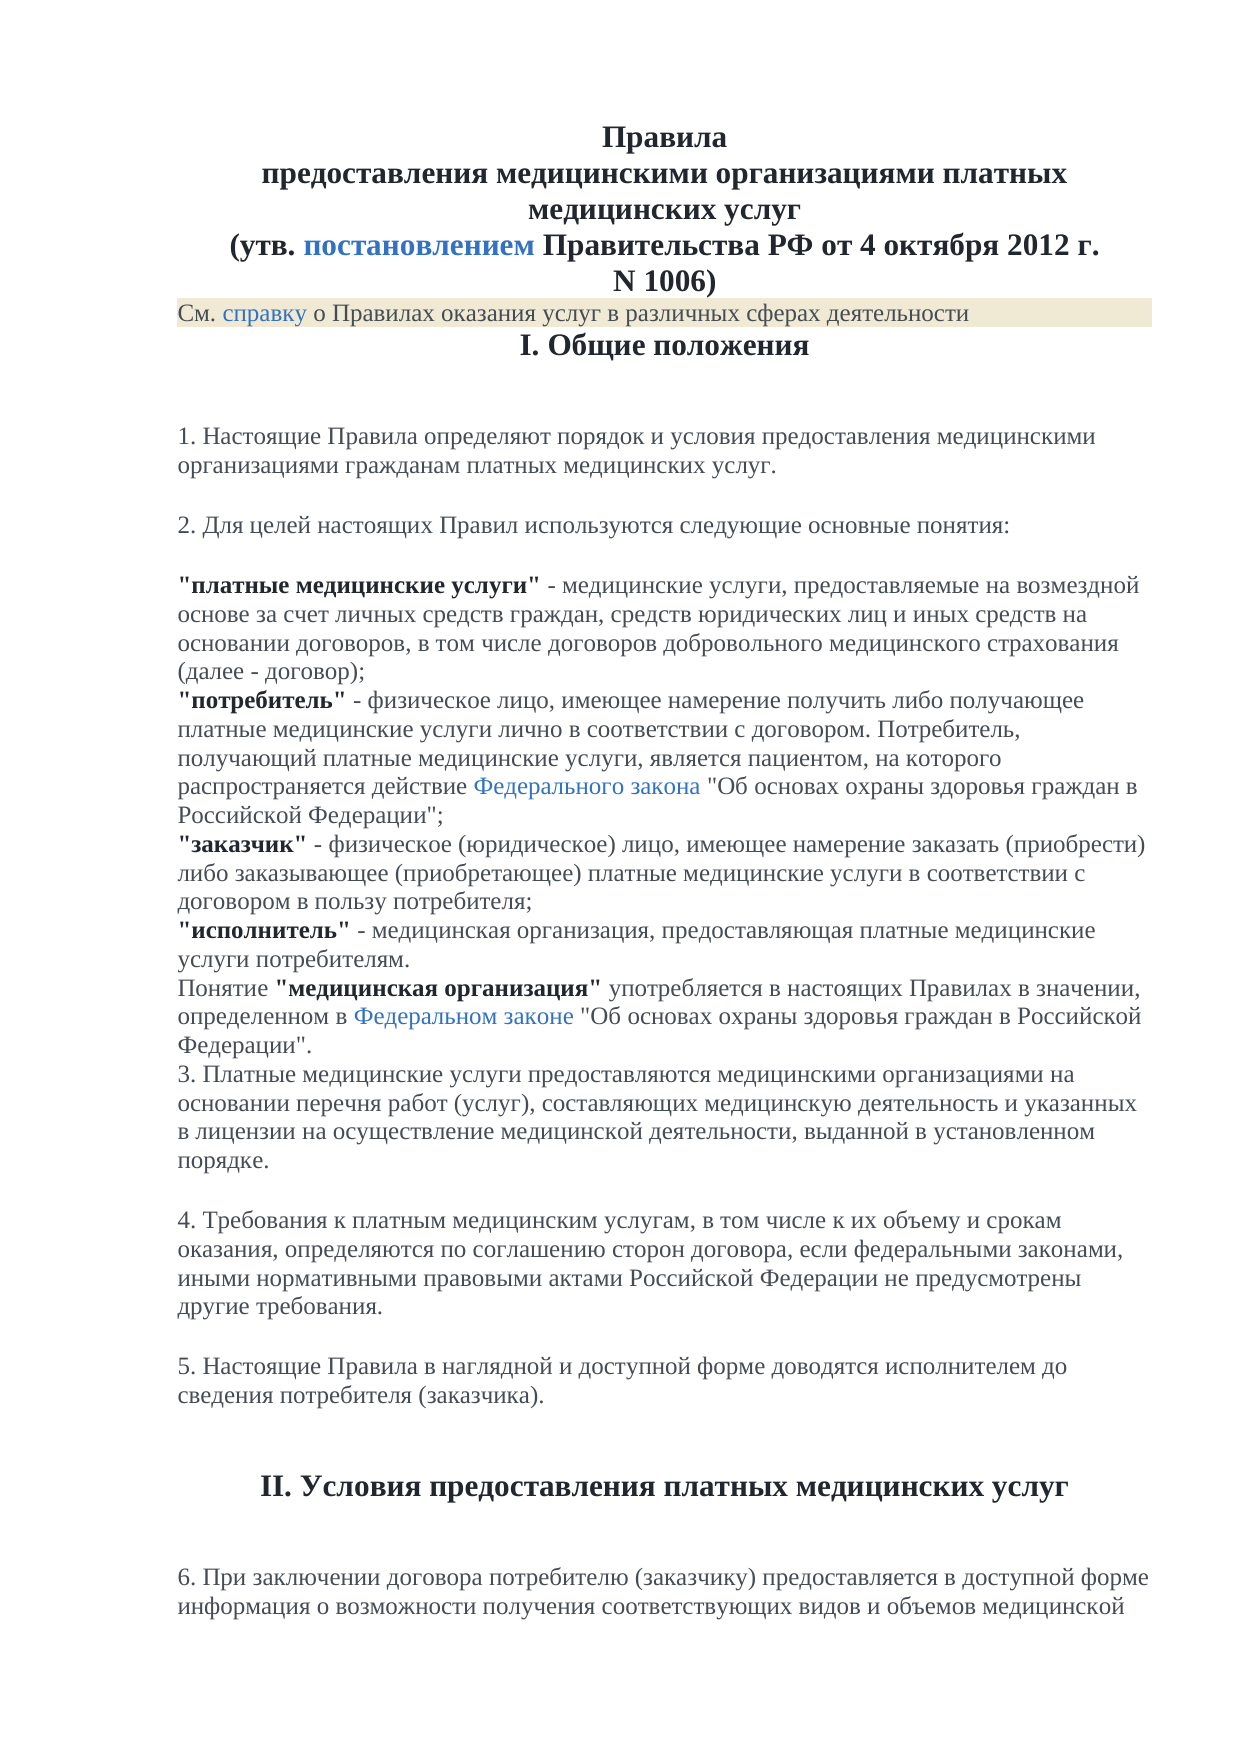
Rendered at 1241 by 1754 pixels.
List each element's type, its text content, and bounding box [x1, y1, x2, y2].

text I. Общие положения [177, 327, 1152, 362]
text 3. Платные медицинские услуги предоставляются медицинскими организациями на основании перечня работ (услуг), составляющих медицинскую деятельность и указанных в лицензии на осуществление медицинской деятельности, выданной в установленном порядке. [177, 1059, 1152, 1174]
text "заказчик" - физическое (юридическое) лицо, имеющее намерение заказать (приобрести) либо заказывающее (приобретающее) платные медицинские услуги в соответствии с договором в пользу потребителя; [177, 829, 1152, 915]
text 4. Требования к платным медицинским услугам, в том числе к их объему и срокам оказания, определяются по соглашению сторон договора, если федеральными законами, иными нормативными правовыми актами Российской Федерации не предусмотрены другие требования. [177, 1205, 1152, 1320]
text 2. Для целей настоящих Правил используются следующие основные понятия: [177, 510, 1152, 539]
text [177, 1562, 1152, 1620]
text 1. Настоящие Правила определяют порядок и условия предоставления медицинскими организациями гражданам платных медицинских услуг. [177, 421, 1152, 479]
text См. справку о Правилах оказания услуг в различных сферах деятельности [177, 298, 1152, 327]
text II. Условия предоставления платных медицинских услуг [177, 1468, 1152, 1504]
text Понятие "медицинская организация" употребляется в настоящих Правилах в значении, определенном в Федеральном законе "Об основах охраны здоровья граждан в Российской Федерации". [177, 973, 1152, 1059]
text "потребитель" - физическое лицо, имеющее намерение получить либо получающее платные медицинские услуги лично в соответствии с договором. Потребитель, получающий платные медицинские услуги, является пациентом, на которого распространяется действие Федерального закона "Об основах охраны здоровья граждан в Российской Федерации"; [177, 685, 1152, 829]
text 5. Настоящие Правила в наглядной и доступной форме доводятся исполнителем до сведения потребителя (заказчика). [177, 1351, 1152, 1409]
text Правила предоставления медицинскими организациями платных медицинских услуг (утв. постановлением Правительства РФ от 4 октября 2012 г. N 1006) [177, 118, 1152, 298]
text "платные медицинские услуги" - медицинские услуги, предоставляемые на возмездной основе за счет личных средств граждан, средств юридических лиц и иных средств на основании договоров, в том числе договоров добровольного медицинского страхования (далее - договор); [177, 570, 1152, 685]
text "исполнитель" - медицинская организация, предоставляющая платные медицинские услуги потребителям. [177, 915, 1152, 973]
